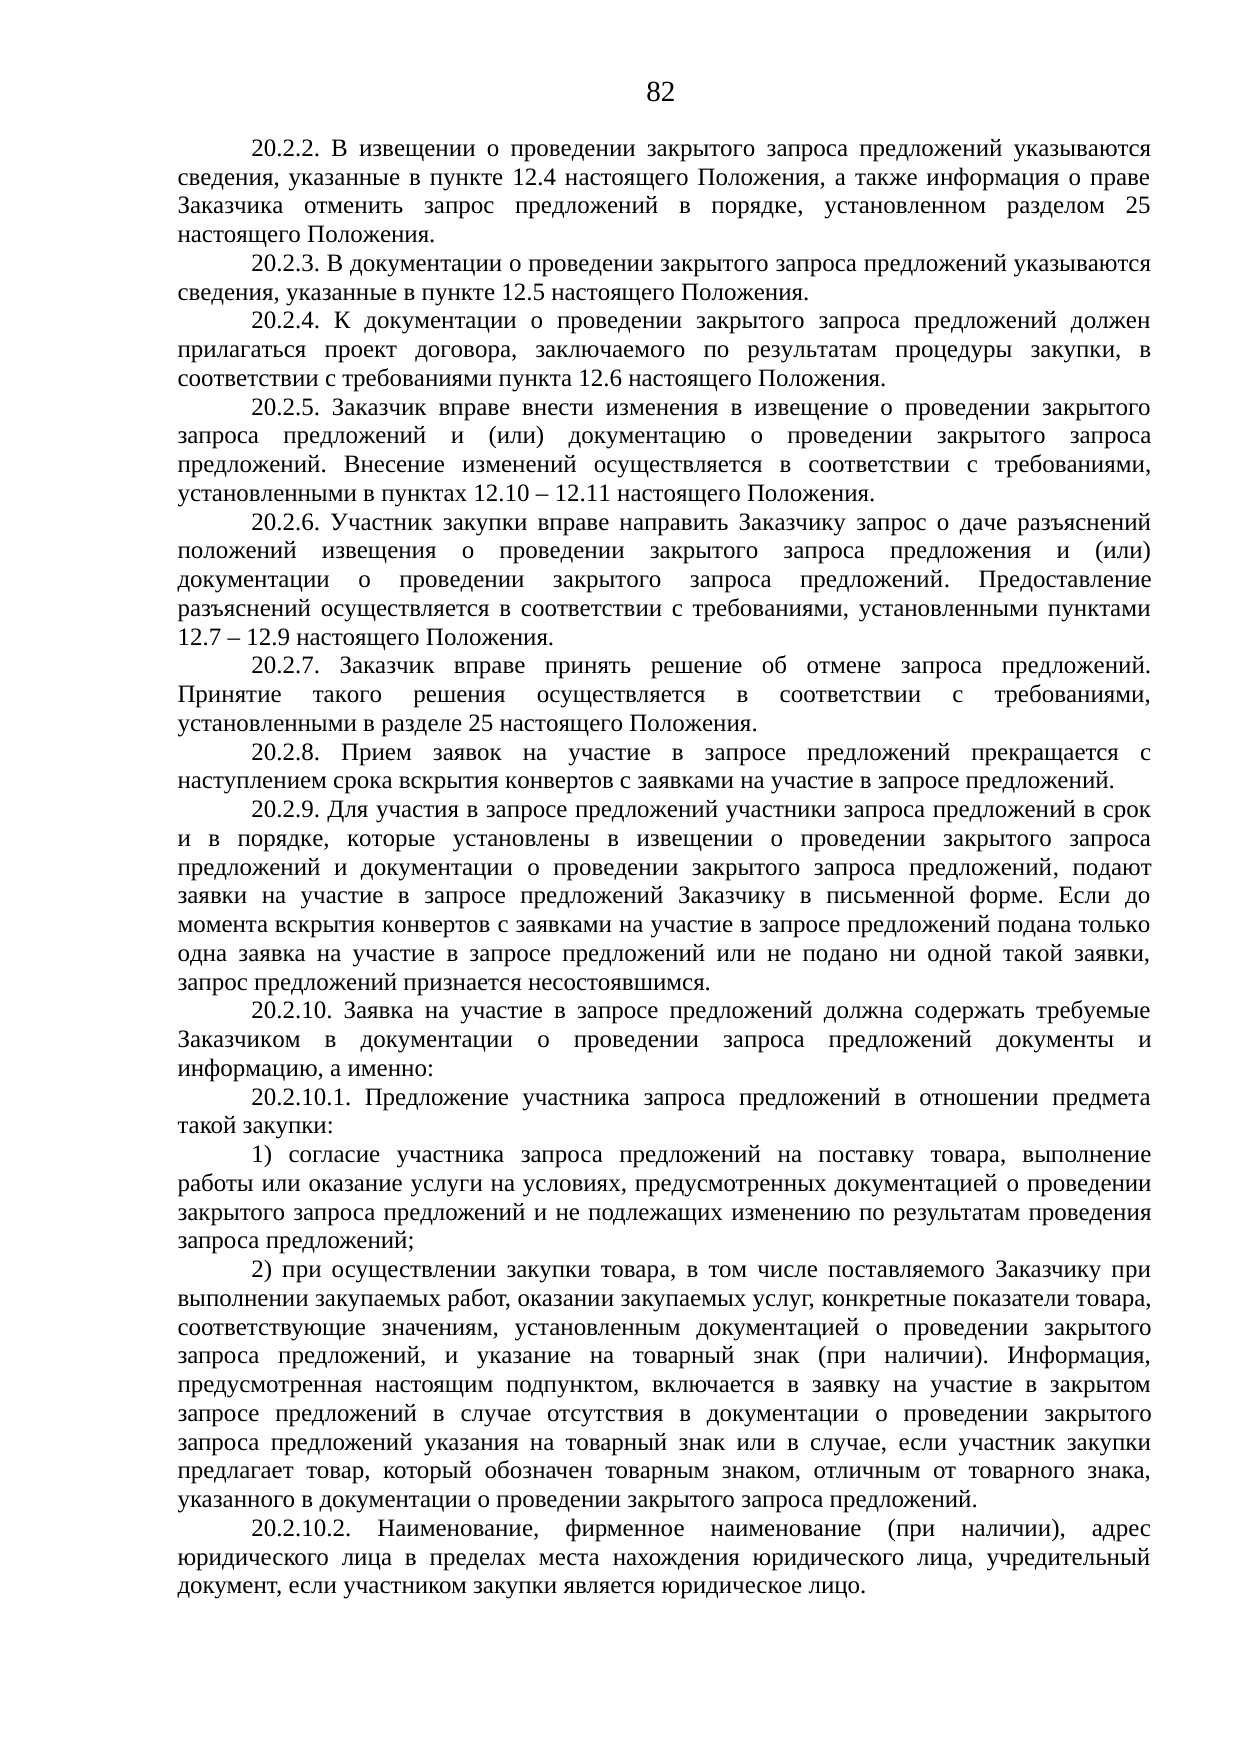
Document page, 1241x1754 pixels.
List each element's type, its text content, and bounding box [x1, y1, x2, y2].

text 20.2.5. Заказчик вправе внести изменения в извещение о проведении закрытого запроса предложений и (или) документацию о проведении закрытого запроса предложений. Внесение изменений осуществляется в соответствии с требованиями, установленными в пунктах 12.10 – 12.11 настоящего Положения. [177, 392, 1152, 507]
text 20.2.10.1. Предложение участника запроса предложений в отношении предмета такой закупки: [177, 1082, 1152, 1139]
text 2) при осуществлении закупки товара, в том числе поставляемого Заказчику при выполнении закупаемых работ, оказании закупаемых услуг, конкретные показатели товара, соответствующие значениям, установленным документацией о проведении закрытого запроса предложений, и указание на товарный знак (при наличии). Информация, предусмотренная настоящим подпунктом, включается в заявку на участие в закрытом запросе предложений в случае отсутствия в документации о проведении закрытого запроса предложений указания на товарный знак или в случае, если участник закупки предлагает товар, который обозначен товарным знаком, отличным от товарного знака, указанного в документации о проведении закрытого запроса предложений. [177, 1254, 1152, 1513]
text 20.2.8. Прием заявок на участие в запросе предложений прекращается с наступлением срока вскрытия конвертов с заявками на участие в запросе предложений. [177, 737, 1152, 794]
text 20.2.2. В извещении о проведении закрытого запроса предложений указываются сведения, указанные в пункте 12.4 настоящего Положения, а также информация о праве Заказчика отменить запрос предложений в порядке, установленном разделом 25 настоящего Положения. [177, 133, 1152, 248]
text 20.2.6. Участник закупки вправе направить Заказчику запрос о даче разъяснений положений извещения о проведении закрытого запроса предложения и (или) документации о проведении закрытого запроса предложений. Предоставление разъяснений осуществляется в соответствии с требованиями, установленными пунктами 12.7 – 12.9 настоящего Положения. [177, 507, 1152, 651]
text 1) согласие участника запроса предложений на поставку товара, выполнение работы или оказание услуги на условиях, предусмотренных документацией о проведении закрытого запроса предложений и не подлежащих изменению по результатам проведения запроса предложений; [177, 1139, 1152, 1254]
text 20.2.10. Заявка на участие в запросе предложений должна содержать требуемые Заказчиком в документации о проведении запроса предложений документы и информацию, а именно: [177, 996, 1152, 1082]
text 20.2.3. В документации о проведении закрытого запроса предложений указываются сведения, указанные в пункте 12.5 настоящего Положения. [177, 248, 1152, 306]
text 20.2.7. Заказчик вправе принять решение об отмене запроса предложений. Принятие такого решения осуществляется в соответствии с требованиями, установленными в разделе 25 настоящего Положения. [177, 651, 1152, 737]
text 20.2.9. Для участия в запросе предложений участники запроса предложений в срок и в порядке, которые установлены в извещении о проведении закрытого запроса предложений и документации о проведении закрытого запроса предложений, подают заявки на участие в запросе предложений Заказчику в письменной форме. Если до момента вскрытия конвертов с заявками на участие в запросе предложений подана только одна заявка на участие в запросе предложений или не подано ни одной такой заявки, запрос предложений признается несостоявшимся. [177, 794, 1152, 996]
text 20.2.4. К документации о проведении закрытого запроса предложений должен прилагаться проект договора, заключаемого по результатам процедуры закупки, в соответствии с требованиями пункта 12.6 настоящего Положения. [177, 306, 1152, 392]
text 20.2.10.2. Наименование, фирменное наименование (при наличии), адрес юридического лица в пределах места нахождения юридического лица, учредительный документ, если участником закупки является юридическое лицо. [177, 1513, 1152, 1599]
